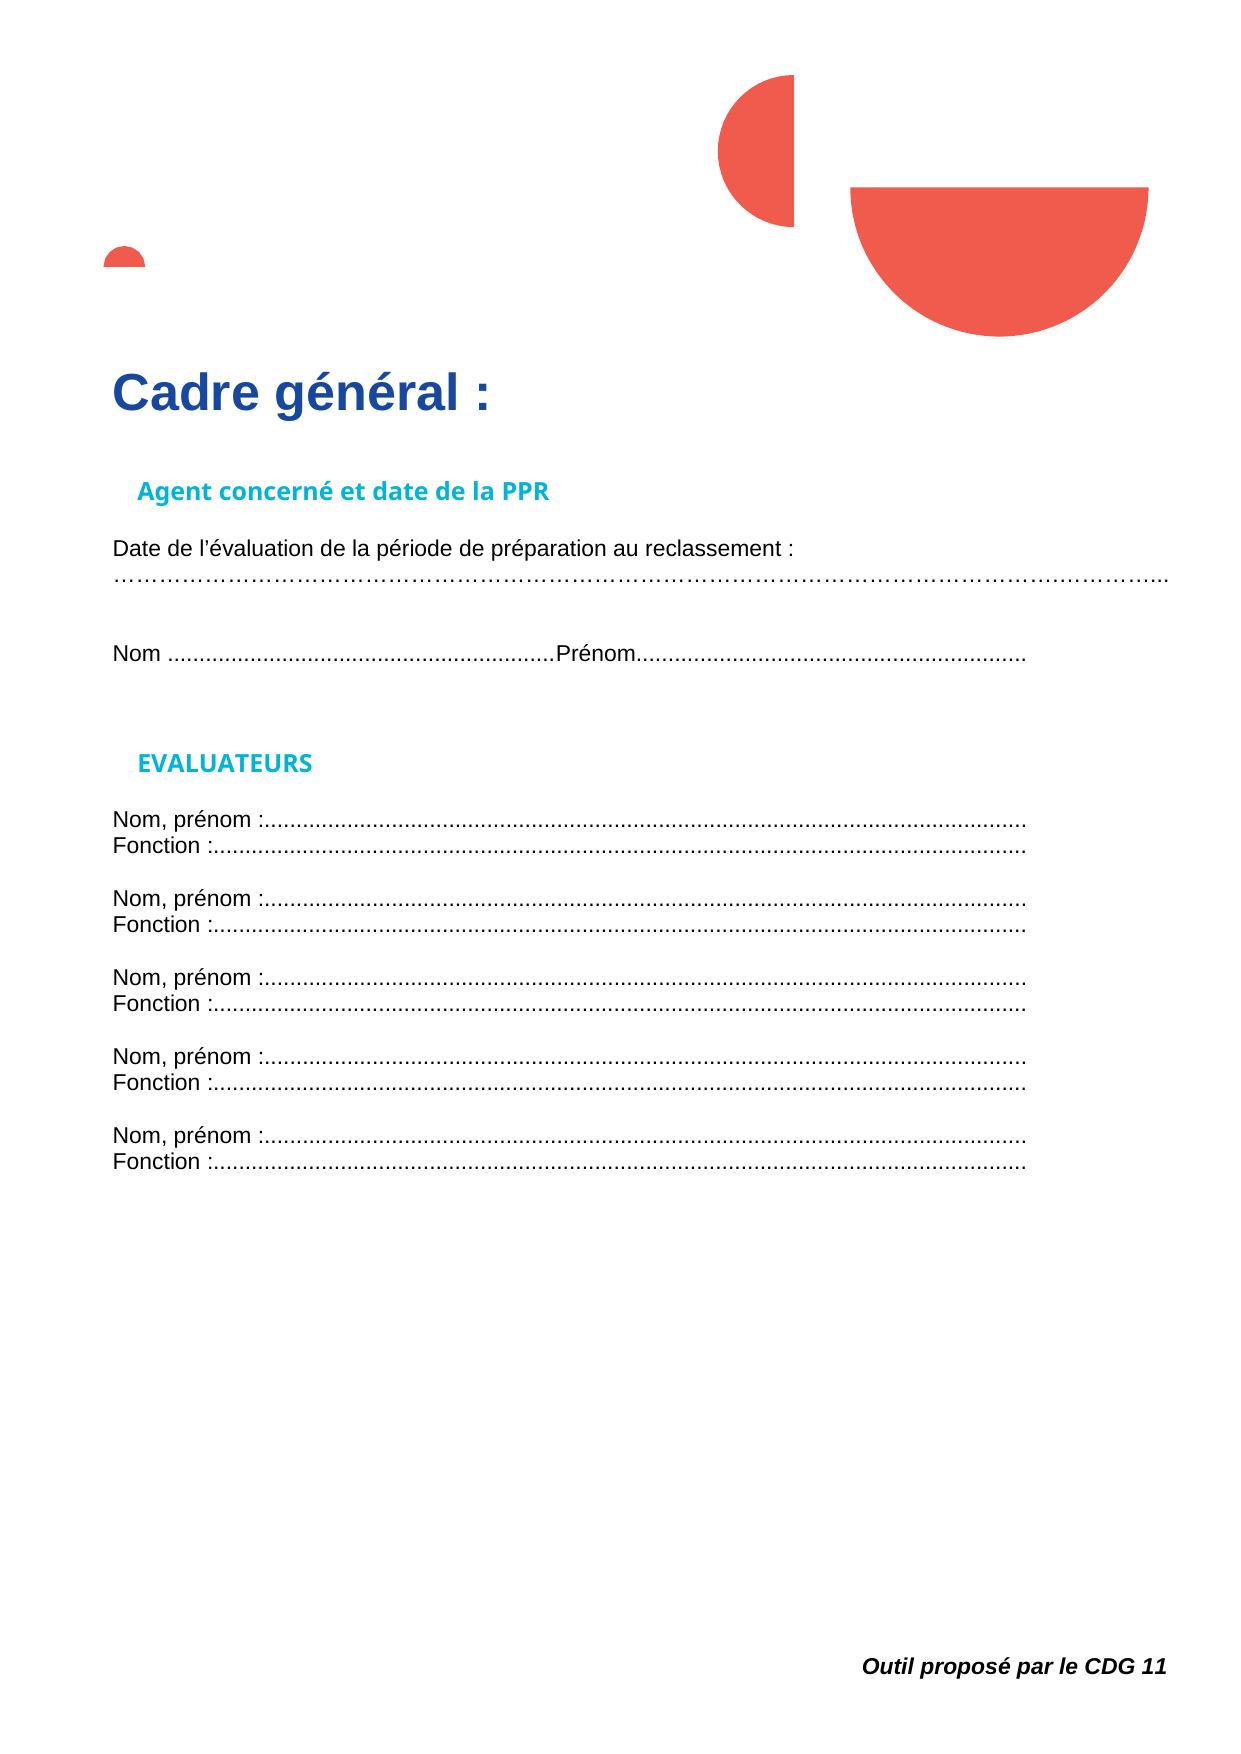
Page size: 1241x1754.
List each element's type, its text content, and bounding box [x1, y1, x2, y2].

subtitle Agent concerné et date de la PPR [137, 474, 1169, 508]
text Fonction : [112, 990, 1169, 1017]
subtitle Cadre général : [112, 361, 1169, 421]
text Nom, prénom : [112, 1122, 1169, 1148]
text Fonction : [112, 1069, 1169, 1096]
text Nom, prénom : [112, 964, 1169, 990]
text Nom, prénom : [112, 885, 1169, 911]
text Nom, prénom : [112, 1043, 1169, 1069]
text Fonction : [112, 832, 1169, 858]
text Date de l’évaluation de la période de préparation au reclassement : …………………………………………………………………………………………………………….…………... [112, 534, 1169, 587]
text Fonction : [112, 1148, 1169, 1175]
subtitle EVALUATEURS [137, 745, 1169, 779]
text Fonction : [112, 911, 1169, 937]
text Nom, prénom : [112, 806, 1169, 832]
text Nom Prénom [112, 640, 1169, 666]
